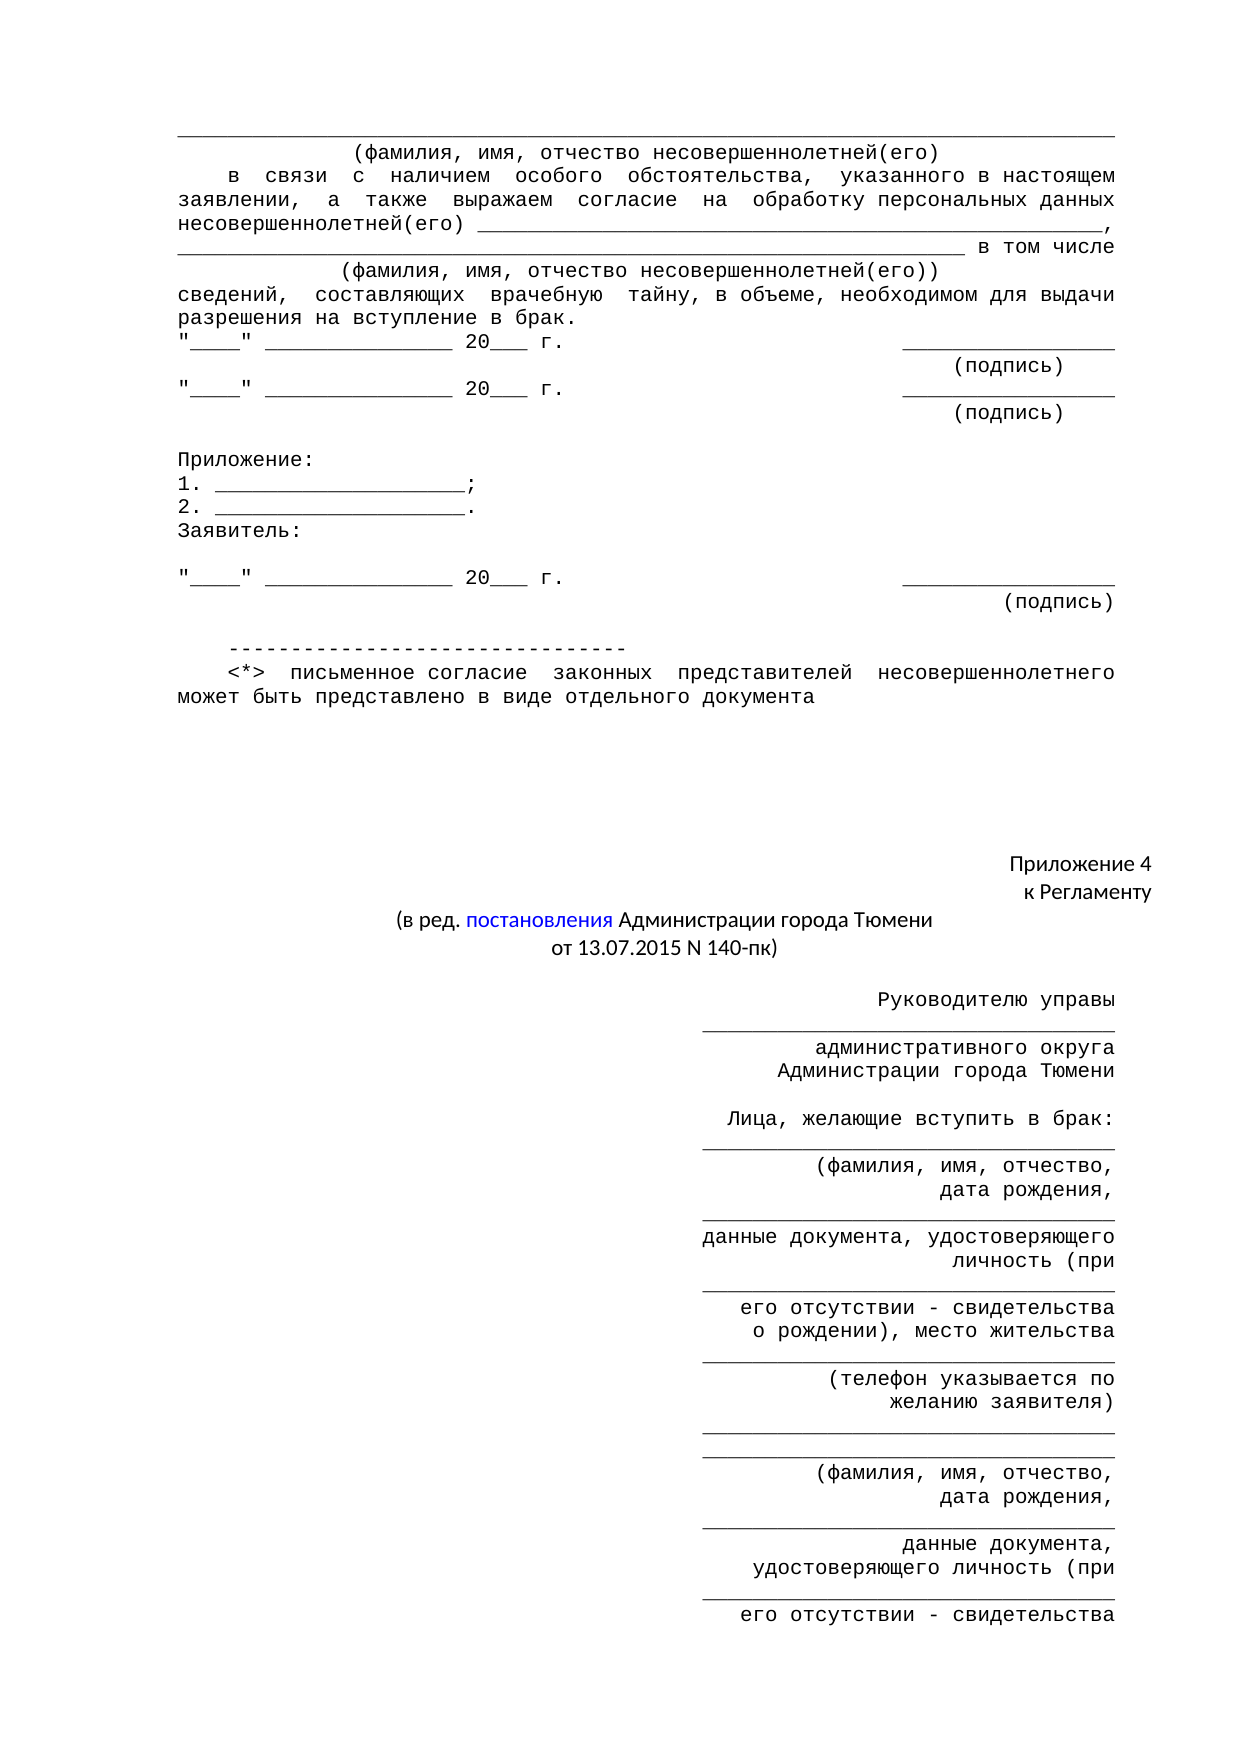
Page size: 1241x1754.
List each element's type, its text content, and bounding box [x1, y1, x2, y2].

text о рождении), место жительства [177, 1321, 1152, 1344]
text (фамилия, имя, отчество, [177, 1462, 1152, 1486]
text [177, 118, 1152, 142]
text _________________________________ [177, 1344, 1152, 1368]
text Заявитель: [177, 520, 1152, 544]
text данные документа, удостоверяющего [177, 1226, 1152, 1249]
text дата рождения, [177, 1486, 1152, 1510]
text _______________________________________________________________ в том числе [177, 236, 1152, 260]
text (подпись) [177, 354, 1152, 378]
text -------------------------------- [177, 638, 1152, 662]
text (в ред. постановления Администрации города Тюмени [177, 905, 1152, 933]
text Приложение 4 [177, 849, 1152, 877]
text Руководителю управы [177, 989, 1152, 1013]
text его отсутствии - свидетельства [177, 1297, 1152, 1321]
text удостоверяющего личность (при [177, 1557, 1152, 1581]
text _________________________________ [177, 1581, 1152, 1604]
text (подпись) [177, 591, 1152, 615]
text в связи с наличием особого обстоятельства, указанного в настоящем [177, 165, 1152, 189]
text <*> письменное согласие законных представителей несовершеннолетнего [177, 662, 1152, 686]
text (фамилия, имя, отчество, [177, 1155, 1152, 1179]
text желанию заявителя) [177, 1391, 1152, 1415]
text Приложение: [177, 449, 1152, 473]
text административного округа [177, 1037, 1152, 1060]
text 1. ____________________; [177, 473, 1152, 496]
text от 13.07.2015 N 140-пк) [177, 933, 1152, 961]
text (телефон указывается по [177, 1368, 1152, 1391]
text дата рождения, [177, 1179, 1152, 1202]
text его отсутствии - свидетельства [177, 1604, 1152, 1628]
text заявлении, а также выражаем согласие на обработку персональных данных [177, 189, 1152, 213]
text личность (при [177, 1249, 1152, 1273]
text _________________________________ [177, 1202, 1152, 1226]
text "____" _______________ 20___ г. _________________ [177, 567, 1152, 591]
text Администрации города Тюмени [177, 1060, 1152, 1084]
text сведений, составляющих врачебную тайну, в объеме, необходимом для выдачи [177, 284, 1152, 307]
text разрешения на вступление в брак. [177, 307, 1152, 331]
text 2. ____________________. [177, 496, 1152, 520]
text _________________________________ [177, 1013, 1152, 1037]
text данные документа, [177, 1533, 1152, 1557]
text Лица, желающие вступить в брак: [177, 1108, 1152, 1131]
text _________________________________ [177, 1273, 1152, 1297]
text к Регламенту [177, 877, 1152, 905]
text _________________________________ [177, 1439, 1152, 1462]
text _________________________________ [177, 1131, 1152, 1155]
text (фамилия, имя, отчество несовершеннолетней(его)) [177, 260, 1152, 284]
text может быть представлено в виде отдельного документа [177, 686, 1152, 709]
text (подпись) [177, 402, 1152, 426]
text "____" _______________ 20___ г. _________________ [177, 331, 1152, 354]
text "____" _______________ 20___ г. _________________ [177, 378, 1152, 402]
text _________________________________ [177, 1510, 1152, 1533]
text (фамилия, имя, отчество несовершеннолетней(его) [177, 142, 1152, 165]
text несовершеннолетней(его) __________________________________________________, [177, 213, 1152, 236]
text _________________________________ [177, 1415, 1152, 1439]
